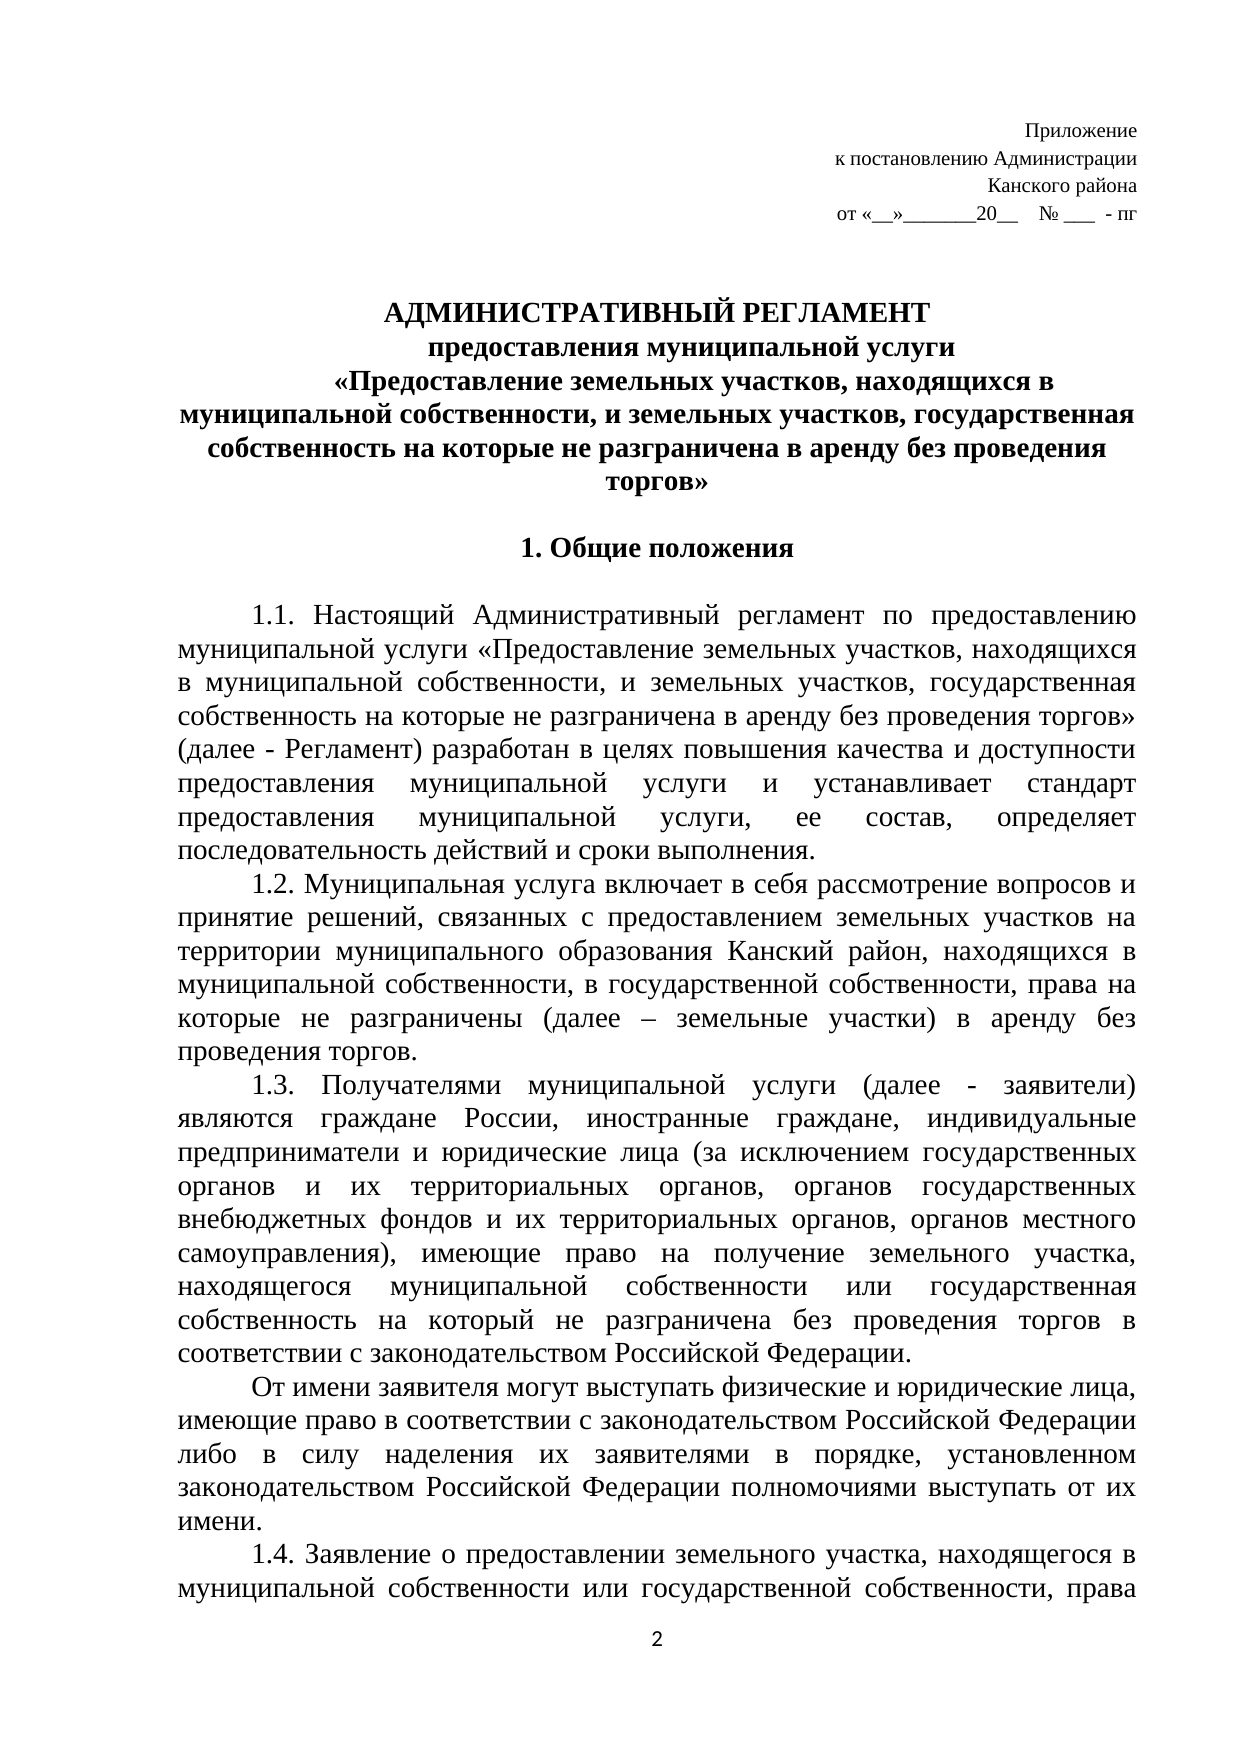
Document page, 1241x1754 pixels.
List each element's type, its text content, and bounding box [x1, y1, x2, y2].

text 1. Общие положения [177, 530, 1137, 564]
text «Предоставление земельных участков, находящихся в муниципальной собственности, и земельных участков, государственная собственность на которые не разграничена в аренду без проведения торгов» [177, 363, 1137, 497]
text Приложение [177, 118, 1137, 142]
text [177, 1537, 1137, 1604]
text предоставления муниципальной услуги [177, 329, 1137, 363]
text 1.2. Муниципальная услуга включает в себя рассмотрение вопросов и принятие решений, связанных с предоставлением земельных участков на территории муниципального образования Канский район, находящихся в муниципальной собственности, в государственной собственности, права на которые не разграничены (далее – земельные участки) в аренду без проведения торгов. [177, 866, 1137, 1067]
text 1.1. Настоящий Административный регламент по предоставлению муниципальной услуги «Предоставление земельных участков, находящихся в муниципальной собственности, и земельных участков, государственная собственность на которые не разграничена в аренду без проведения торгов» (далее - Регламент) разработан в целях повышения качества и доступности предоставления муниципальной услуги и устанавливает стандарт предоставления муниципальной услуги, ее состав, определяет последовательность действий и сроки выполнения. [177, 597, 1137, 866]
text к постановлению Администрации [177, 146, 1137, 170]
text От имени заявителя могут выступать физические и юридические лица, имеющие право в соответствии с законодательством Российской Федерации либо в силу наделения их заявителями в порядке, установленном законодательством Российской Федерации полномочиями выступать от их имени. [177, 1369, 1137, 1537]
text Канского района [177, 173, 1137, 197]
text 1.3. Получателями муниципальной услуги (далее - заявители) являются граждане России, иностранные граждане, индивидуальные предприниматели и юридические лица (за исключением государственных органов и их территориальных органов, органов государственных внебюджетных фондов и их территориальных органов, органов местного самоуправления), имеющие право на получение земельного участка, находящегося муниципальной собственности или государственная собственность на который не разграничена без проведения торгов в соответствии с законодательством Российской Федерации. [177, 1067, 1137, 1369]
text от «__»_______20__ № ___ - пг [177, 201, 1137, 225]
text АДМИНИСТРАТИВНЫЙ РЕГЛАМЕНТ [177, 296, 1137, 329]
